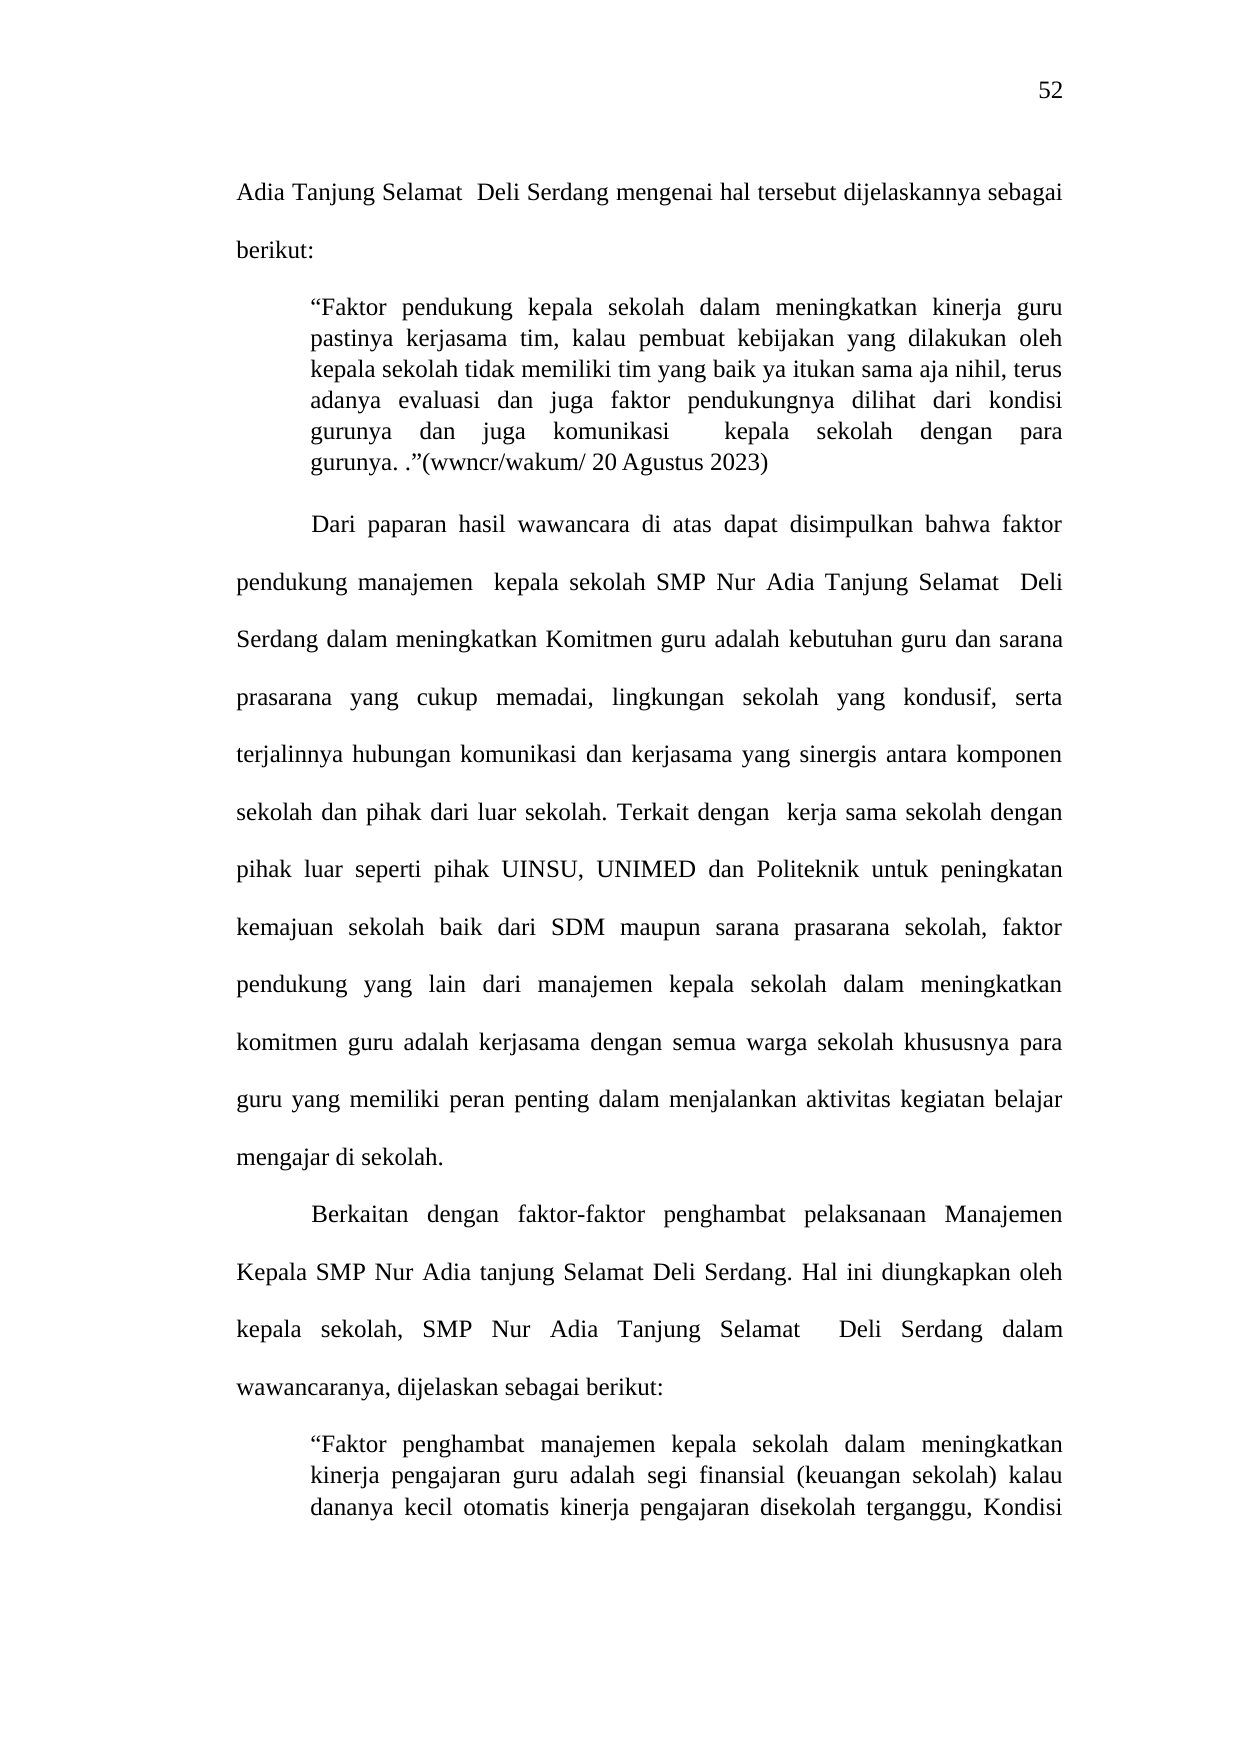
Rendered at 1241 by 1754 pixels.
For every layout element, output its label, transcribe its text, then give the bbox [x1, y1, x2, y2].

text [236, 177, 1063, 263]
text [310, 1429, 1063, 1492]
text Berkaitan dengan faktor-faktor penghambat pelaksanaan Manajemen Kepala SMP Nur Adia tanjung Selamat Deli Serdang. Hal ini diungkapkan oleh kepala sekolah, SMP Nur Adia Tanjung Selamat Deli Serdang dalam wawancaranya, dijelaskan sebagai berikut: [236, 1199, 1063, 1401]
text “Faktor pendukung kepala sekolah dalam meningkatkan kinerja guru pastinya kerjasama tim, kalau pembuat kebijakan yang dilakukan oleh kepala sekolah tidak memiliki tim yang baik ya itukan sama aja nihil, terus adanya evaluasi dan juga faktor pendukungnya dilihat dari kondisi gurunya dan juga komunikasi kepala sekolah dengan para gurunya. .”(wwncr/wakum/ 20 Agustus 2023) [310, 292, 1063, 476]
text Dari paparan hasil wawancara di atas dapat disimpulkan bahwa faktor pendukung manajemen kepala sekolah SMP Nur Adia Tanjung Selamat Deli Serdang dalam meningkatkan Komitmen guru adalah kebutuhan guru dan sarana prasarana yang cukup memadai, lingkungan sekolah yang kondusif, serta terjalinnya hubungan komunikasi dan kerjasama yang sinergis antara komponen sekolah dan pihak dari luar sekolah. Terkait dengan kerja sama sekolah dengan pihak luar seperti pihak UINSU, UNIMED dan Politeknik untuk peningkatan kemajuan sekolah baik dari SDM maupun sarana prasarana sekolah, faktor pendukung yang lain dari manajemen kepala sekolah dalam meningkatkan komitmen guru adalah kerjasama dengan semua warga sekolah khususnya para guru yang memiliki peran penting dalam menjalankan aktivitas kegiatan belajar mengajar di sekolah. [236, 509, 1063, 1171]
